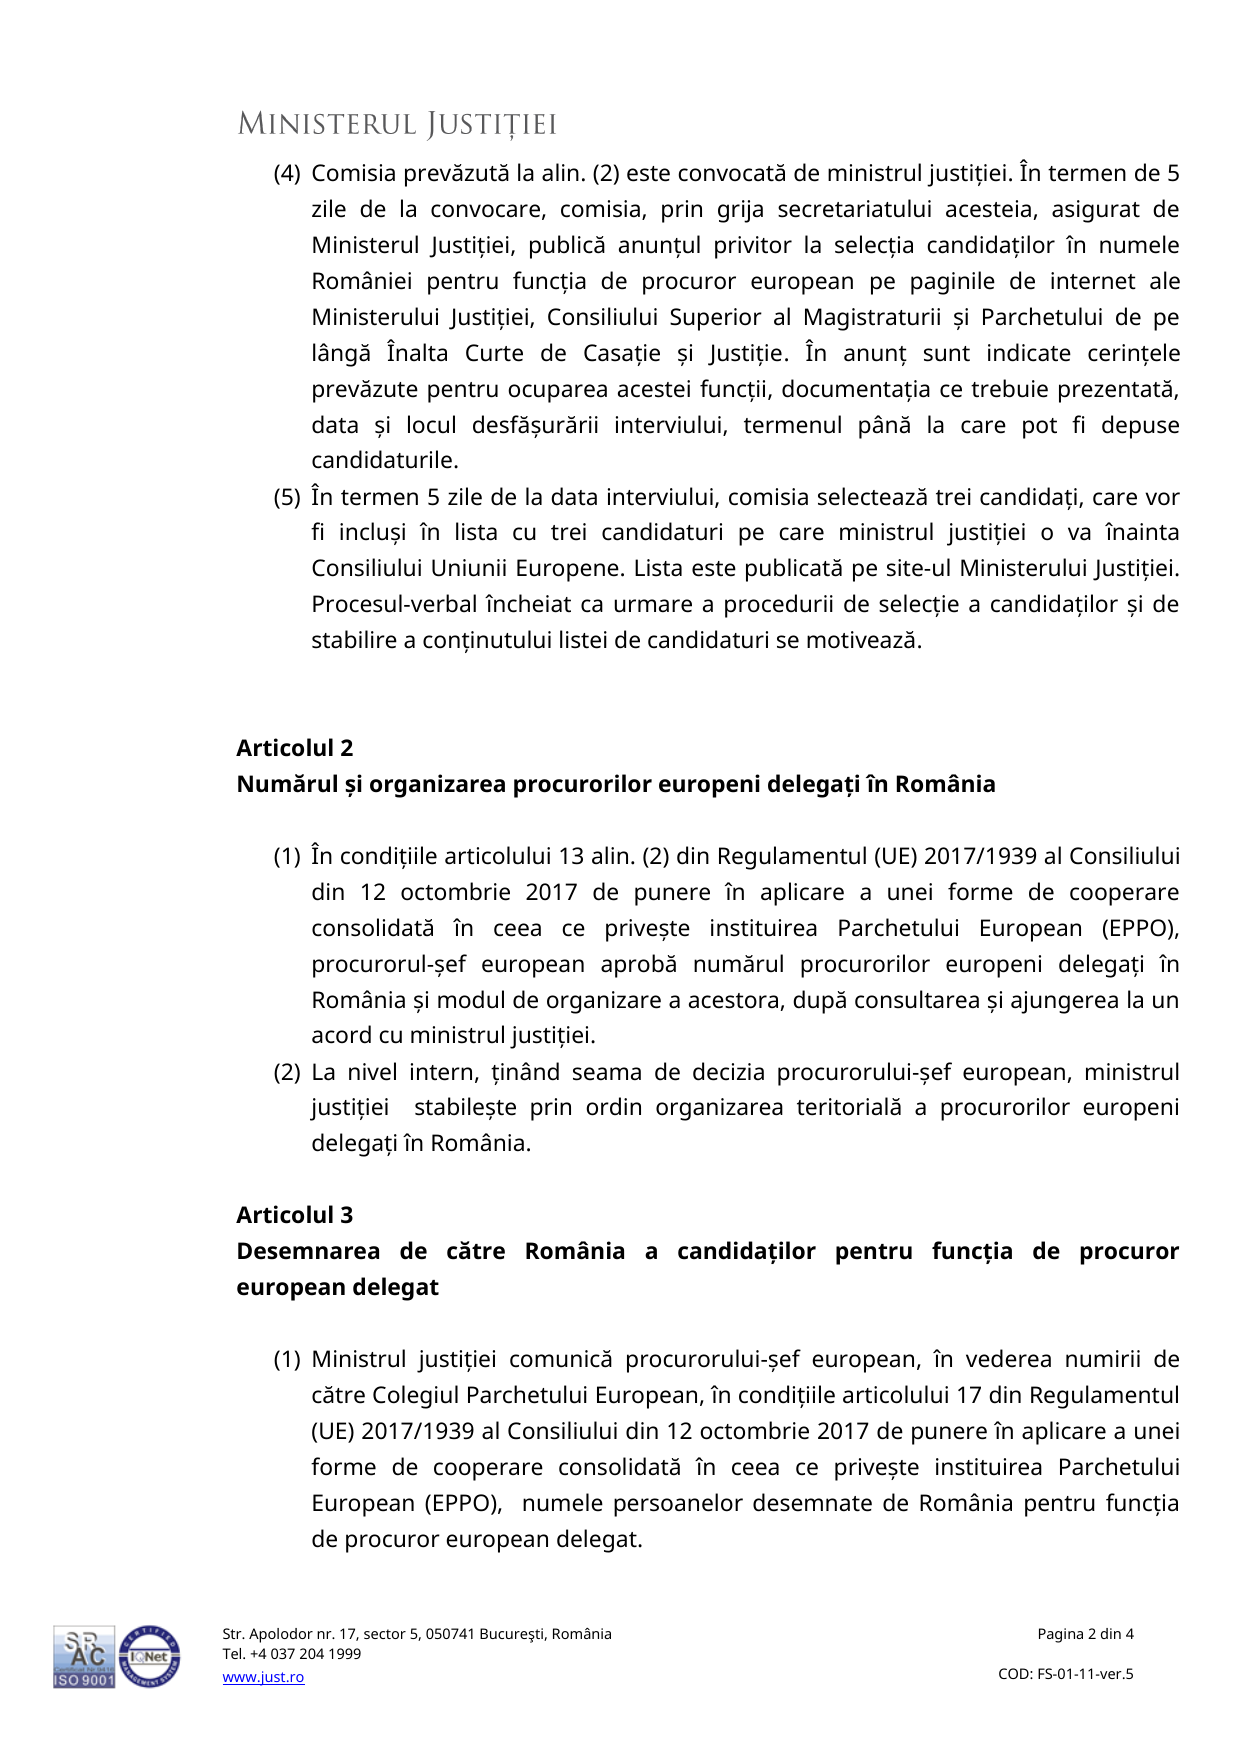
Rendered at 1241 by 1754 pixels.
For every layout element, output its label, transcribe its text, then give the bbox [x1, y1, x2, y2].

list Comisia prevăzută la alin. (2) este convocată de ministrul justiției. În termen de 5 zile de la convocare, comisia, prin grija secretariatului acesteia, asigurat de Ministerul Justiției, publică anunțul privitor la selecția candidaților în numele României pentru funcția de procuror european pe paginile de internet ale Ministerului Justiției, Consiliului Superior al Magistraturii și Parchetului de pe lângă Înalta Curte de Casație și Justiție. În anunț sunt indicate cerințele prevăzute pentru ocuparea acestei funcții, documentația ce trebuie prezentată, data și locul desfășurării interviului, termenul până la care pot fi depuse candidaturile. [274, 157, 1181, 476]
list În condițiile articolului 13 alin. (2) din Regulamentul (UE) 2017/1939 al Consiliului din 12 octombrie 2017 de punere în aplicare a unei forme de cooperare consolidată în ceea ce privește instituirea Parchetului European (EPPO), procurorul-șef european aprobă numărul procurorilor europeni delegați în România și modul de organizare a acestora, după consultarea și ajungerea la un acord cu ministrul justiției. [274, 840, 1181, 1051]
text Articolul 2 [236, 732, 1181, 763]
text Desemnarea de către România a candidaților pentru funcția de procuror european delegat [236, 1235, 1181, 1302]
picture [236, 107, 558, 141]
list La nivel intern, ținând seama de decizia procurorului-șef european, ministrul justiției stabilește prin ordin organizarea teritorială a procurorilor europeni delegați în România. [274, 1055, 1181, 1158]
text Numărul și organizarea procurorilor europeni delegați în România [236, 768, 1181, 799]
text Articolul 3 [236, 1199, 1181, 1230]
picture [47, 1624, 189, 1695]
list În termen 5 zile de la data interviului, comisia selectează trei candidați, care vor fi incluși în lista cu trei candidaturi pe care ministrul justiției o va înainta Consiliului Uniunii Europene. Lista este publicată pe site-ul Ministerului Justiției. Procesul-verbal încheiat ca urmare a procedurii de selecție a candidaților și de stabilire a conținutului listei de candidaturi se motivează. [274, 480, 1181, 655]
list Ministrul justiției comunică procurorului-șef european, în vederea numirii de către Colegiul Parchetului European, în condițiile articolului 17 din Regulamentul (UE) 2017/1939 al Consiliului din 12 octombrie 2017 de punere în aplicare a unei forme de cooperare consolidată în ceea ce privește instituirea Parchetului European (EPPO), numele persoanelor desemnate de România pentru funcția de procuror european delegat. [274, 1343, 1181, 1554]
